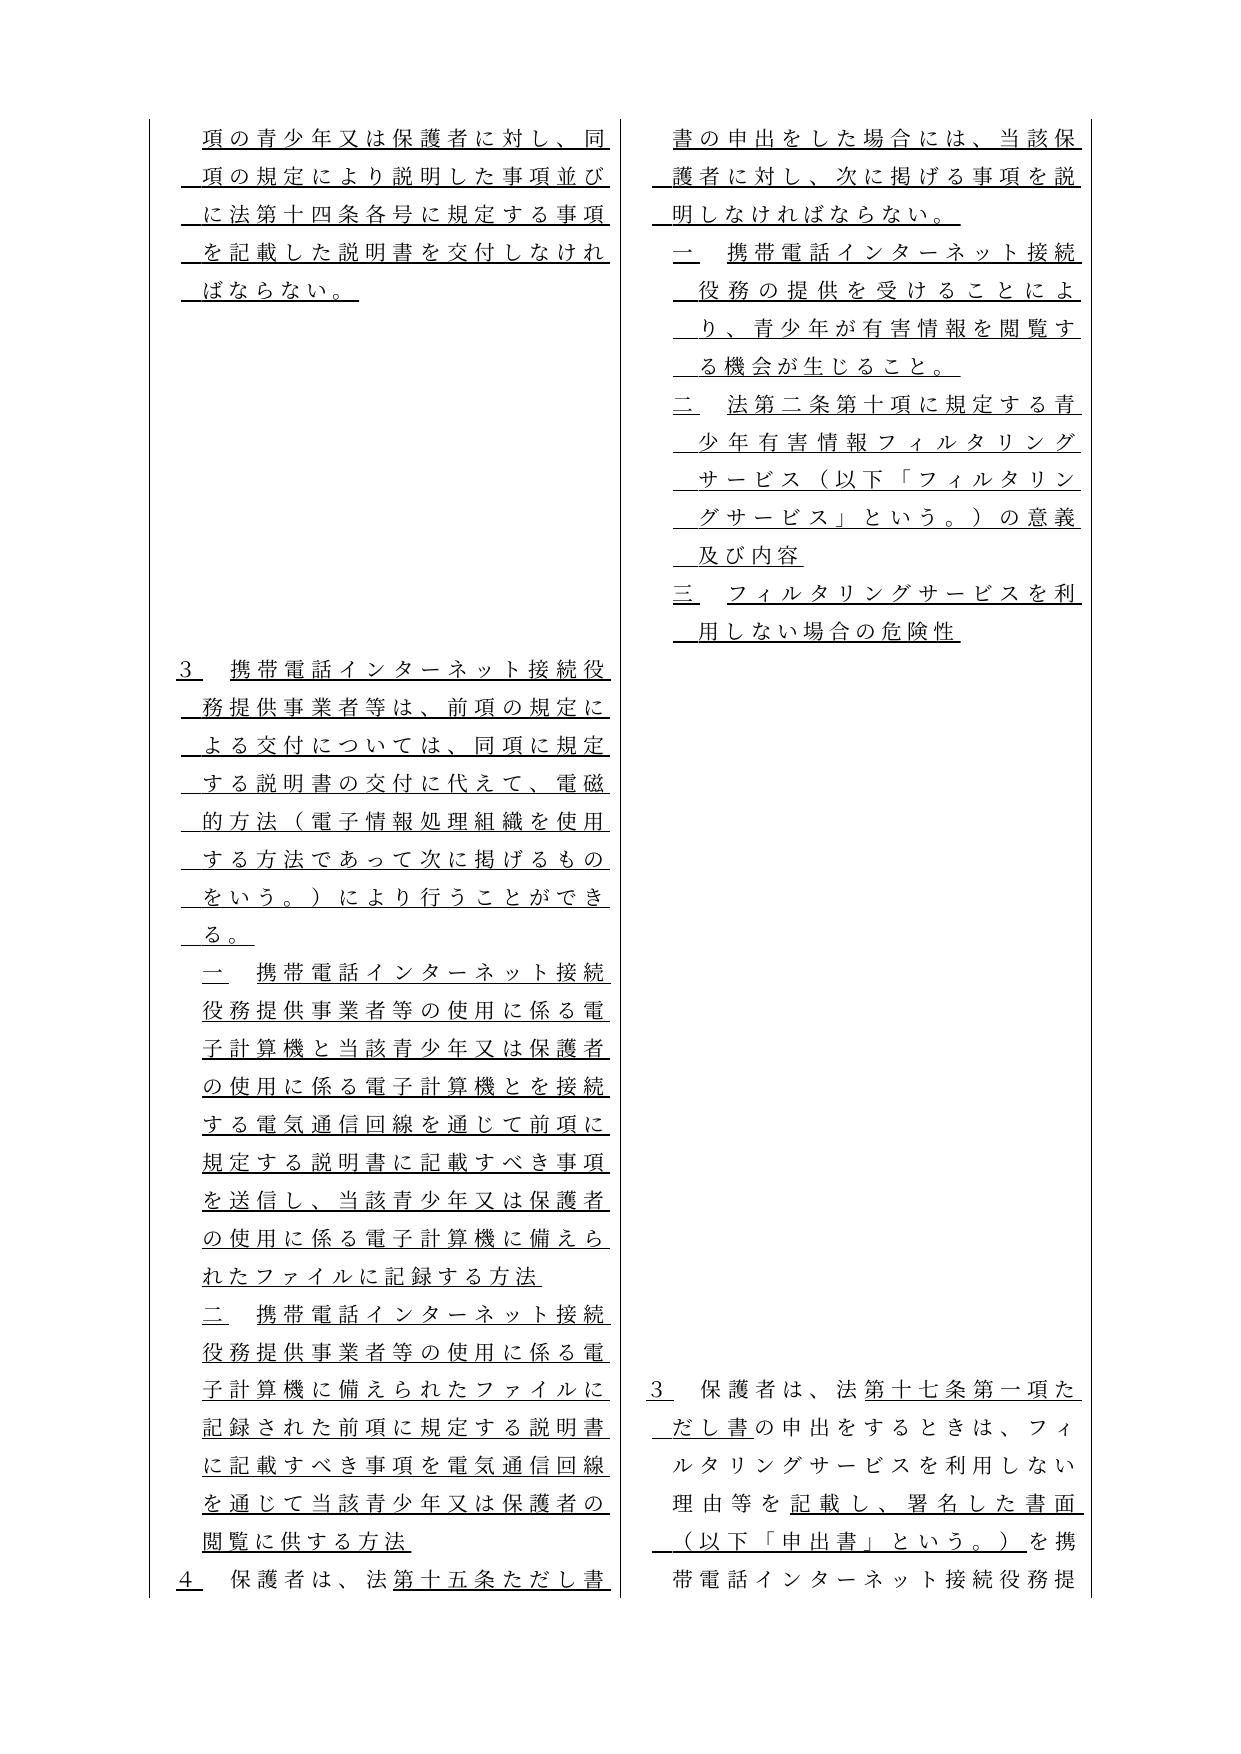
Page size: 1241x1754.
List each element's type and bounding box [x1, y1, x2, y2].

table_cell [150, 119, 620, 1597]
table_cell [621, 119, 1091, 1597]
